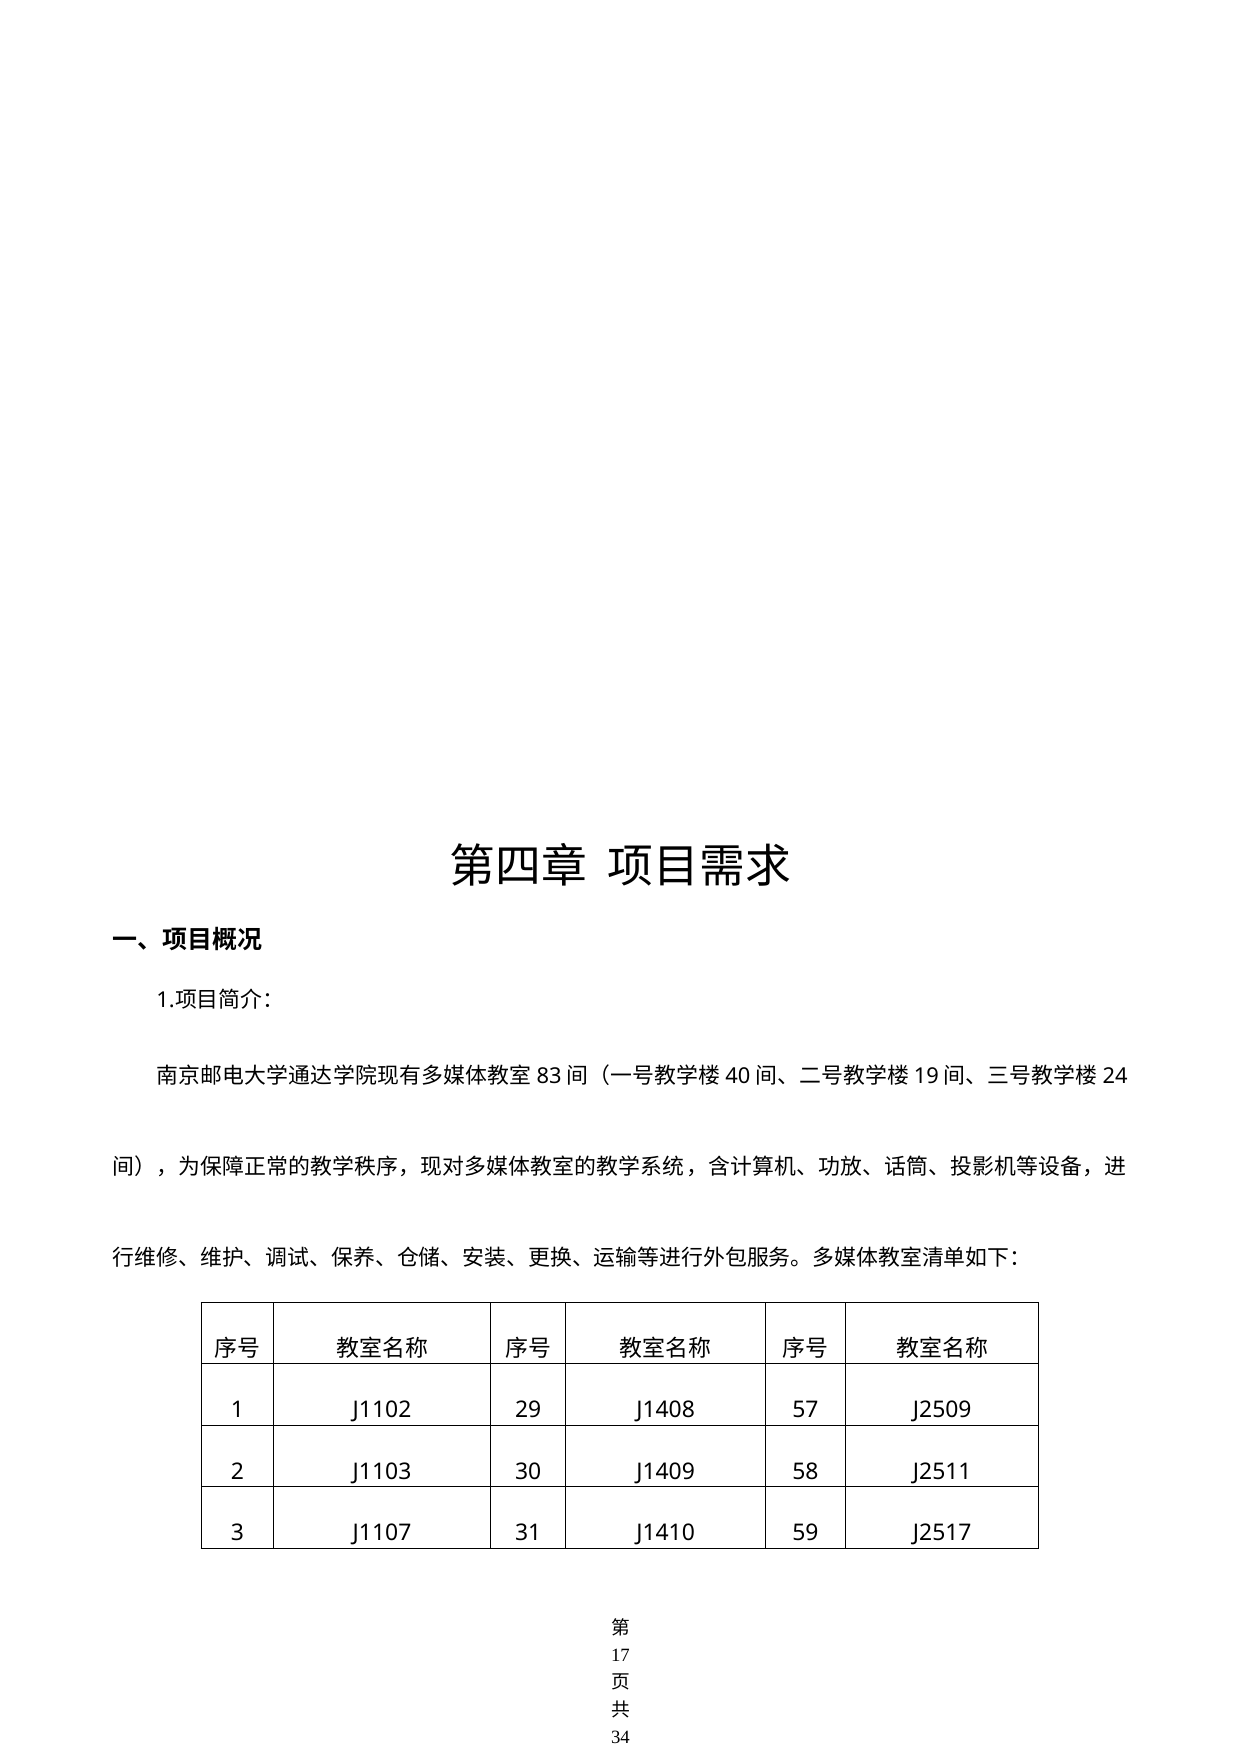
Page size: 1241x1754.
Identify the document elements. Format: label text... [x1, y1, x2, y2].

table_cell 30 [491, 1426, 565, 1486]
table_header 教室名称 [846, 1303, 1038, 1363]
table_cell J2517 [846, 1487, 1038, 1548]
table_cell 2 [202, 1426, 273, 1486]
table_header 教室名称 [566, 1303, 765, 1363]
table_cell 59 [766, 1487, 845, 1548]
table_cell J2509 [846, 1364, 1038, 1425]
table_cell 1 [202, 1364, 273, 1425]
table_header 教室名称 [274, 1303, 490, 1363]
table_cell 57 [766, 1364, 845, 1425]
table_cell J1409 [566, 1426, 765, 1486]
table_cell J1408 [566, 1364, 765, 1425]
table_cell J1103 [274, 1426, 490, 1486]
table_cell J1102 [274, 1364, 490, 1425]
text 1.项目简介： [112, 968, 1128, 1028]
table_cell J1107 [274, 1487, 490, 1548]
table_cell J2511 [846, 1426, 1038, 1486]
table_cell J1410 [566, 1487, 765, 1548]
table_cell 3 [202, 1487, 273, 1548]
table_header 序号 [202, 1303, 273, 1363]
text 南京邮电大学通达学院现有多媒体教室83间（一号教学楼40间、二号教学楼19间、三号教学楼24间），为保障正常的教学秩序，现对多媒体教室的教学系统，含计算机、功放、话筒、投影机等设备，进行维修、维护、调试、保养、仓储、安装、更换、运输等进行外包服务。多媒体教室清单如下： [112, 1044, 1128, 1286]
text 一、项目概况 [112, 908, 974, 968]
table_cell 58 [766, 1426, 845, 1486]
table_header 序号 [766, 1303, 845, 1363]
table_cell 31 [491, 1487, 565, 1548]
table_header 序号 [491, 1303, 565, 1363]
text 第四章 项目需求 [112, 817, 1128, 908]
table_cell 29 [491, 1364, 565, 1425]
